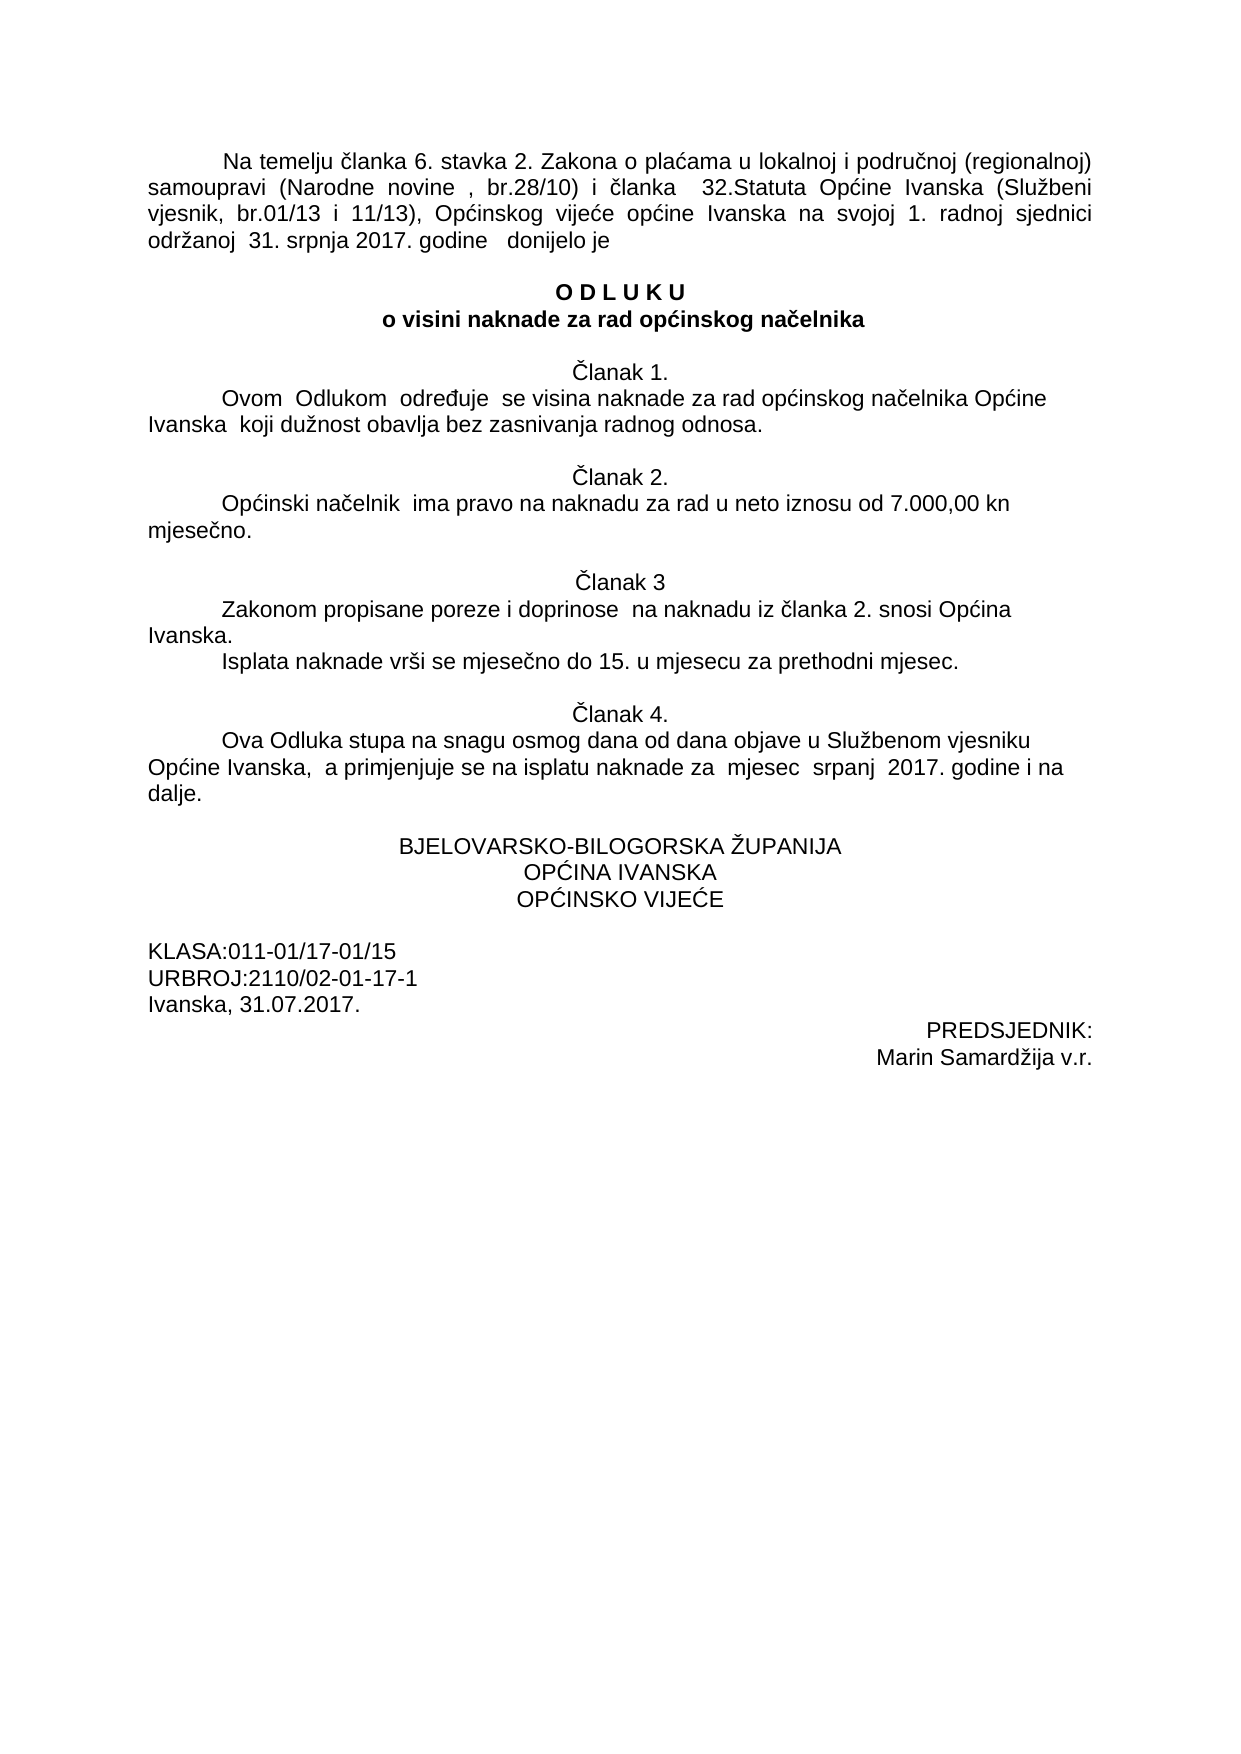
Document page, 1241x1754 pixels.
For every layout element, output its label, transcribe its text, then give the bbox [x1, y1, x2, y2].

text Članak 2. [148, 464, 1093, 490]
text Na temelju članka 6. stavka 2. Zakona o plaćama u lokalnoj i područnoj (regionalnoj) samoupravi (Narodne novine , br.28/10) i članka 32.Statuta Općine Ivanska (Službeni vjesnik, br.01/13 i 11/13), Općinskog vijeće općine Ivanska na svojoj 1. radnoj sjednici održanoj 31. srpnja 2017. godine donijelo je [148, 148, 1093, 253]
text Općinski načelnik ima pravo na naknadu za rad u neto iznosu od 7.000,00 kn mjesečno. [148, 490, 1093, 543]
text Ova Odluka stupa na snagu osmog dana od dana objave u Službenom vjesniku Općine Ivanska, a primjenjuje se na isplatu naknade za mjesec srpanj 2017. godine i na dalje. [148, 727, 1093, 806]
text Marin Samardžija v.r. [148, 1044, 1093, 1070]
text PREDSJEDNIK: [148, 1017, 1093, 1044]
subtitle O D L U K U [148, 279, 1093, 306]
text OPĆINA IVANSKA [148, 859, 1093, 886]
text KLASA:011-01/17-01/15 [148, 938, 1093, 964]
text Isplata naknade vrši se mjesečno do 15. u mjesecu za prethodni mjesec. [148, 648, 1093, 675]
text Ivanska, 31.07.2017. [148, 991, 1093, 1017]
text Članak 4. [148, 701, 1093, 727]
text Članak 3 [148, 569, 1093, 596]
text BJELOVARSKO-BILOGORSKA ŽUPANIJA [148, 833, 1093, 859]
text URBROJ:2110/02-01-17-1 [148, 964, 1093, 991]
text Zakonom propisane poreze i doprinose na naknadu iz članka 2. snosi Općina Ivanska. [148, 596, 1093, 648]
text o visini naknade za rad općinskog načelnika [148, 306, 1093, 332]
text OPĆINSKO VIJEĆE [148, 886, 1093, 912]
text Ovom Odlukom određuje se visina naknade za rad općinskog načelnika Općine Ivanska koji dužnost obavlja bez zasnivanja radnog odnosa. [148, 385, 1093, 437]
text Članak 1. [148, 358, 1093, 385]
